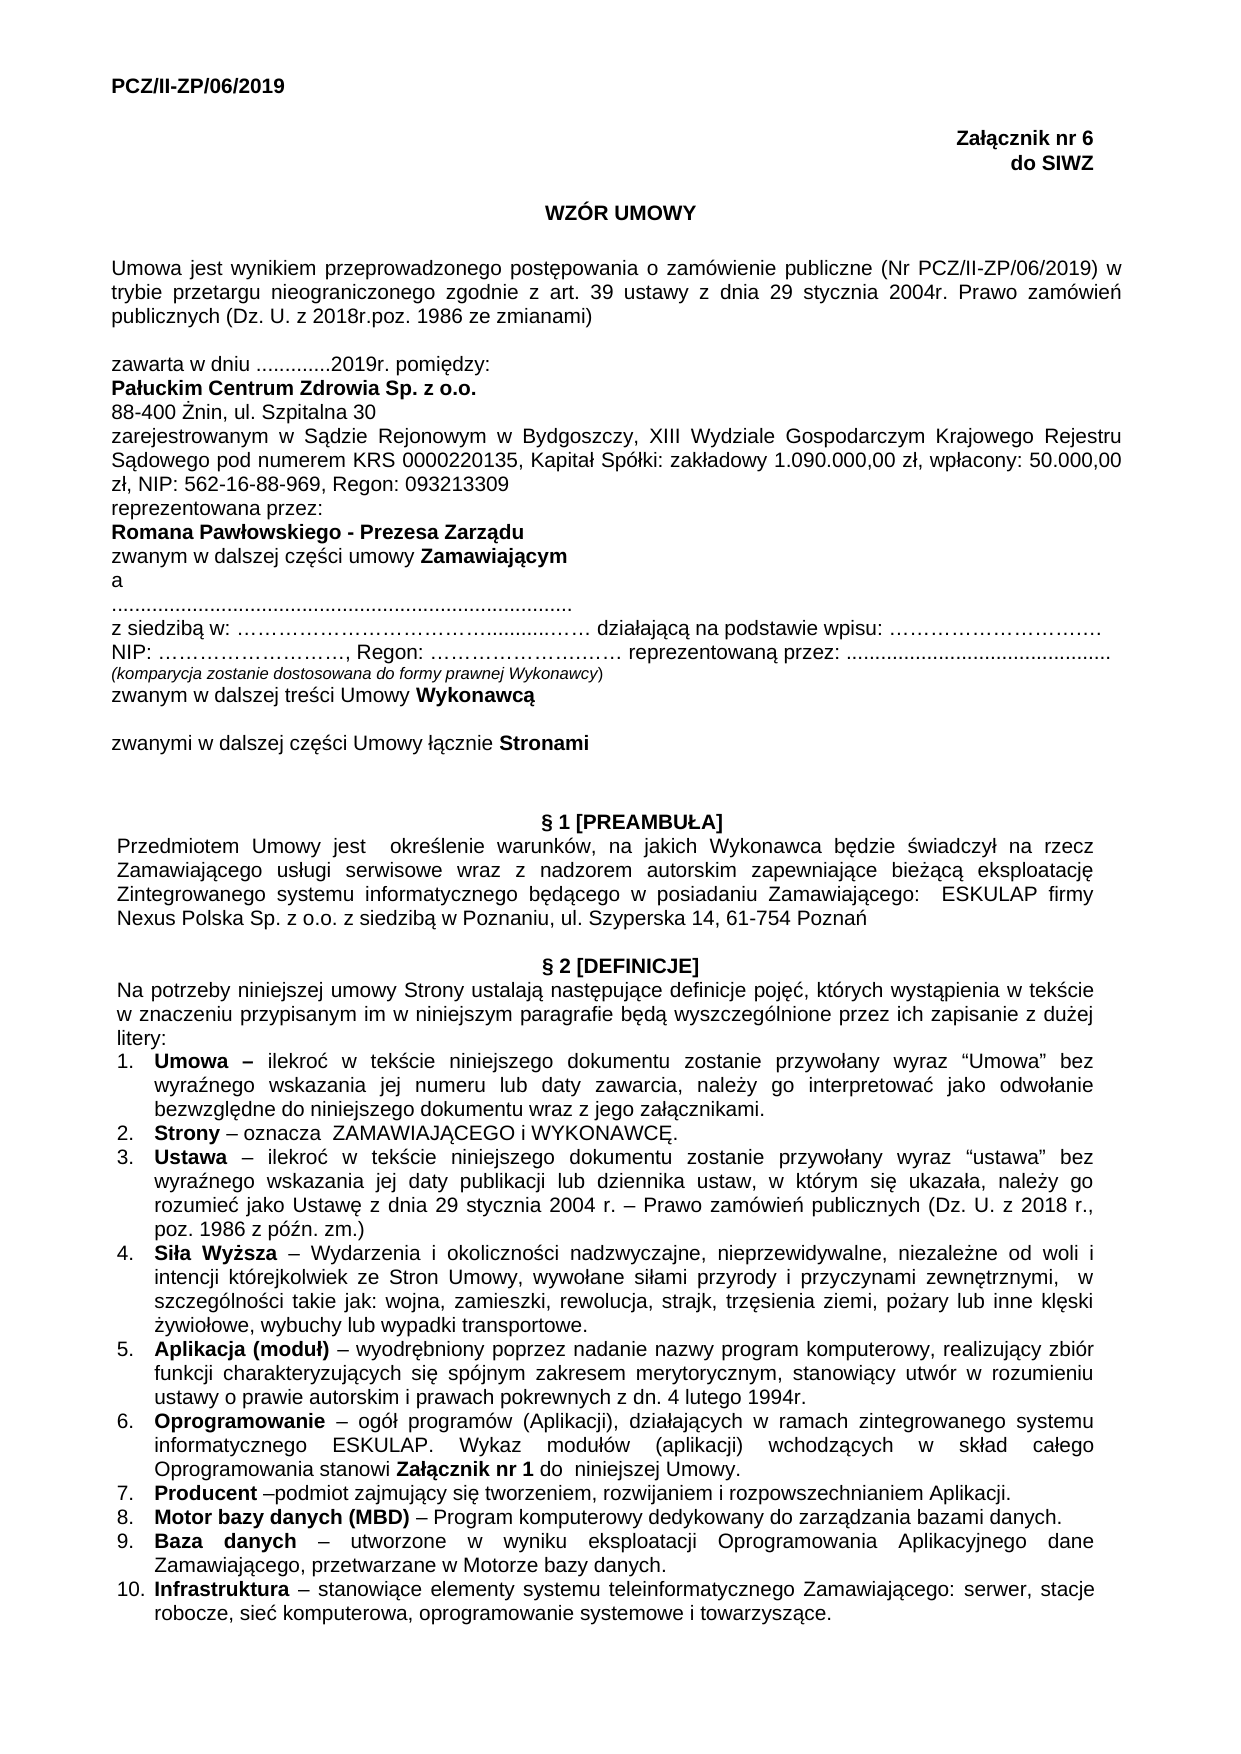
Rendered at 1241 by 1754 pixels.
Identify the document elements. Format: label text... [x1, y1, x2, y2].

text zwanym w dalszej części umowy Zamawiającym [111, 544, 1123, 568]
text a [111, 568, 1123, 592]
text do SIWZ [111, 151, 1094, 175]
text z siedzibą w: ………………………………...........…… działającą na podstawie wpisu: ……………………….… [111, 616, 1123, 639]
text zarejestrowanym w Sądzie Rejonowym w Bydgoszczy, XIII Wydziale Gospodarczym Krajowego Rejestru Sądowego pod numerem KRS 0000220135, Kapitał Spółki: zakładowy 1.090.000,00 zł, wpłacony: 50.000,00 zł, NIP: 562-16-88-969, Regon: 093213309 [111, 424, 1123, 496]
subtitle § 2 [DEFINICJE] [118, 953, 1123, 977]
text (komparycja zostanie dostosowana do formy prawnej Wykonawcy) [111, 663, 1123, 683]
text zwanym w dalszej treści Umowy Wykonawcą [111, 683, 1123, 707]
text Przedmiotem Umowy jest określenie warunków, na jakich Wykonawca będzie świadczył na rzecz Zamawiającego usługi serwisowe wraz z nadzorem autorskim zapewniające bieżącą eksploatację Zintegrowanego systemu informatycznego będącego w posiadaniu Zamawiającego: ESKULAP firmy Nexus Polska Sp. z o.o. z siedzibą w Poznaniu, ul. Szyperska 14, 61-754 Poznań [117, 834, 1095, 929]
text zawarta w dniu .............2019r. pomiędzy: [111, 352, 1123, 376]
list Ustawa – ilekroć w tekście niniejszego dokumentu zostanie przywołany wyraz “ustawa” bez wyraźnego wskazania jej daty publikacji lub dziennika ustaw, w którym się ukazała, należy go rozumieć jako Ustawę z dnia 29 stycznia 2004 r. – Prawo zamówień publicznych (Dz. U. z 2018 r., poz. 1986 z późn. zm.) [117, 1145, 1095, 1241]
text NIP: ………………………, Regon: ………………….…… reprezentowaną przez: .............................................. [111, 639, 1123, 663]
text 88-400 Żnin, ul. Szpitalna 30 [111, 400, 1123, 424]
list Strony – oznacza ZAMAWIAJĄCEGO i WYKONAWCĘ. [117, 1121, 1095, 1145]
list Oprogramowanie – ogół programów (Aplikacji), działających w ramach zintegrowanego systemu informatycznego ESKULAP. Wykaz modułów (aplikacji) wchodzących w skład całego Oprogramowania stanowi Załącznik nr 1 do niniejszej Umowy. [117, 1409, 1095, 1481]
text reprezentowana przez: [111, 496, 1123, 520]
text Romana Pawłowskiego - Prezesa Zarządu [111, 520, 1123, 544]
text zwanymi w dalszej części Umowy łącznie Stronami [111, 731, 1123, 754]
list Infrastruktura – stanowiące elementy systemu teleinformatycznego Zamawiającego: serwer, stacje robocze, sieć komputerowa, oprogramowanie systemowe i towarzyszące. [117, 1576, 1095, 1624]
list Baza danych – utworzone w wyniku eksploatacji Oprogramowania Aplikacyjnego dane Zamawiającego, przetwarzane w Motorze bazy danych. [117, 1528, 1095, 1576]
text ................................................................................ [111, 592, 1123, 616]
text Na potrzeby niniejszej umowy Strony ustalają następujące definicje pojęć, których wystąpienia w tekście w znaczeniu przypisanym im w niniejszym paragrafie będą wyszczególnione przez ich zapisanie z dużej litery: [117, 977, 1095, 1049]
text Załącznik nr 6 [111, 125, 1094, 149]
list Siła Wyższa – Wydarzenia i okoliczności nadzwyczajne, nieprzewidywalne, niezależne od woli i intencji którejkolwiek ze Stron Umowy, wywołane siłami przyrody i przyczynami zewnętrznymi, w szczególności takie jak: wojna, zamieszki, rewolucja, strajk, trzęsienia ziemi, pożary lub inne klęski żywiołowe, wybuchy lub wypadki transportowe. [117, 1241, 1095, 1337]
subtitle § 1 [PREAMBUŁA] [118, 810, 1122, 834]
list Umowa – ilekroć w tekście niniejszego dokumentu zostanie przywołany wyraz “Umowa” bez wyraźnego wskazania jej numeru lub daty zawarcia, należy go interpretować jako odwołanie bezwzględne do niniejszego dokumentu wraz z jego załącznikami. [117, 1049, 1095, 1121]
list Motor bazy danych (MBD) – Program komputerowy dedykowany do zarządzania bazami danych. [117, 1504, 1095, 1528]
text Umowa jest wynikiem przeprowadzonego postępowania o zamówienie publiczne (Nr PCZ/II-ZP/06/2019) w trybie przetargu nieograniczonego zgodnie z art. 39 ustawy z dnia 29 stycznia 2004r. Prawo zamówień publicznych (Dz. U. z 2018r.poz. 1986 ze zmianami) [111, 256, 1123, 328]
subtitle WZÓR UMOWY [118, 201, 1123, 225]
list Aplikacja (moduł) – wyodrębniony poprzez nadanie nazwy program komputerowy, realizujący zbiór funkcji charakteryzujących się spójnym zakresem merytorycznym, stanowiący utwór w rozumieniu ustawy o prawie autorskim i prawach pokrewnych z dn. 4 lutego 1994r. [117, 1337, 1095, 1409]
list Producent –podmiot zajmujący się tworzeniem, rozwijaniem i rozpowszechnianiem Aplikacji. [117, 1481, 1095, 1504]
text Pałuckim Centrum Zdrowia Sp. z o.o. [111, 376, 1123, 400]
